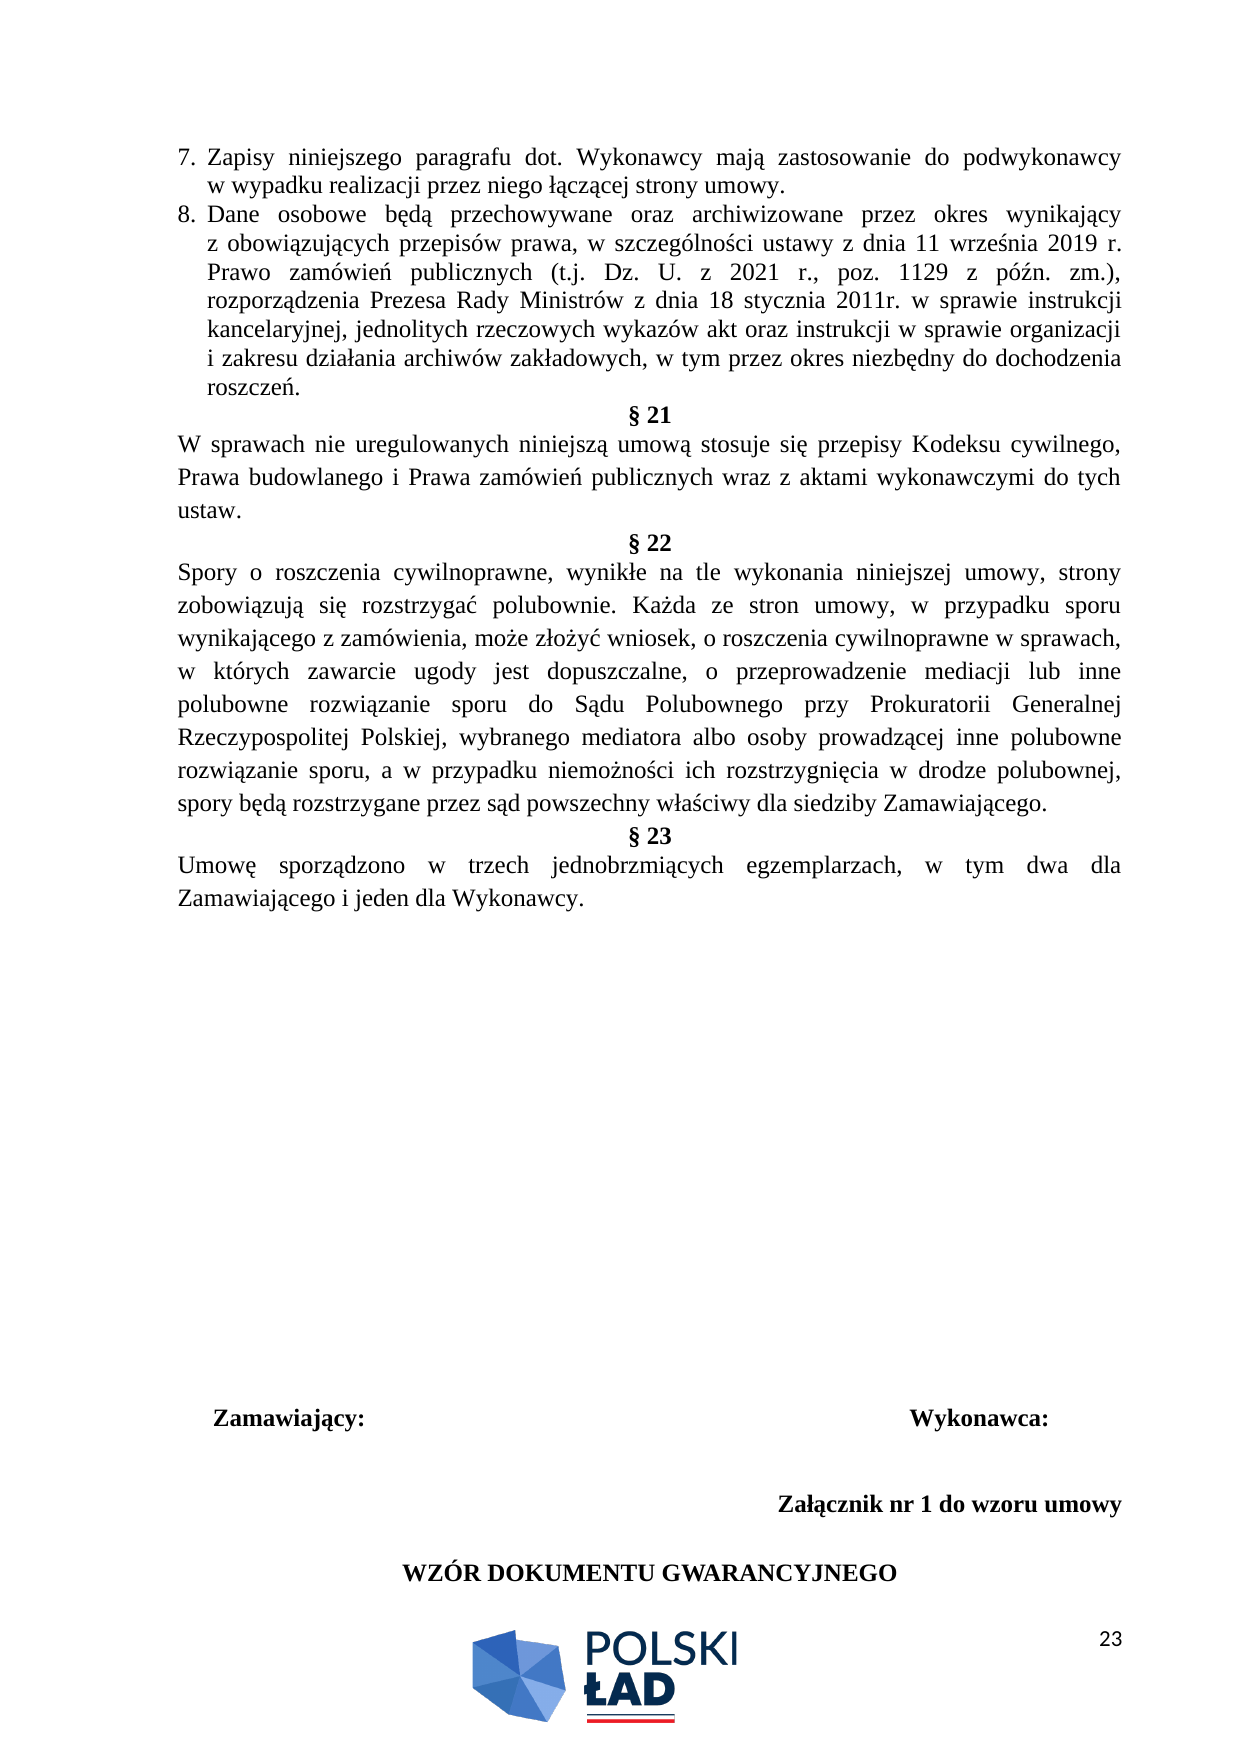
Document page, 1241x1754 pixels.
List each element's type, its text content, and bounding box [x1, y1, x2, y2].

text Załącznik nr 1 do wzoru umowy [177, 1489, 1122, 1518]
text W sprawach nie uregulowanych niniejszą umową stosuje się przepisy Kodeksu cywilnego, Prawa budowlanego i Prawa zamówień publicznych wraz z aktami wykonawczymi do tych ustaw. [177, 429, 1122, 524]
text § 23 [177, 821, 1122, 850]
picture [472, 1630, 737, 1723]
list Zapisy niniejszego paragrafu dot. Wykonawcy mają zastosowanie do podwykonawcy w wypadku realizacji przez niego łączącej strony umowy. [177, 142, 1122, 199]
text § 21 [177, 401, 1122, 429]
text § 22 [177, 528, 1122, 557]
list Dane osobowe będą przechowywane oraz archiwizowane przez okres wynikający z obowiązujących przepisów prawa, w szczególności ustawy z dnia 11 września 2019 r. Prawo zamówień publicznych (t.j. Dz. U. z 2021 r., poz. 1129 z późn. zm.), rozporządzenia Prezesa Rady Ministrów z dnia 18 stycznia 2011r. w sprawie instrukcji kancelaryjnej, jednolitych rzeczowych wykazów akt oraz instrukcji w sprawie organizacji i zakresu działania archiwów zakładowych, w tym przez okres niezbędny do dochodzenia roszczeń. [177, 199, 1122, 401]
text Umowę sporządzono w trzech jednobrzmiących egzemplarzach, w tym dwa dla Zamawiającego i jeden dla Wykonawcy. [177, 850, 1122, 912]
text Spory o roszczenia cywilnoprawne, wynikłe na tle wykonania niniejszej umowy, strony zobowiązują się rozstrzygać polubownie. Każda ze stron umowy, w przypadku sporu wynikającego z zamówienia, może złożyć wniosek, o roszczenia cywilnoprawne w sprawach, w których zawarcie ugody jest dopuszczalne, o przeprowadzenie mediacji lub inne polubowne rozwiązanie sporu do Sądu Polubownego przy Prokuratorii Generalnej Rzeczypospolitej Polskiej, wybranego mediatora albo osoby prowadzącej inne polubowne rozwiązanie sporu, a w przypadku niemożności ich rozstrzygnięcia w drodze polubownej, spory będą rozstrzygane przez sąd powszechny właściwy dla siedziby Zamawiającego. [177, 557, 1122, 817]
text Zamawiający: Wykonawca: [177, 1403, 1122, 1432]
text WZÓR DOKUMENTU GWARANCYJNEGO [177, 1558, 1122, 1587]
